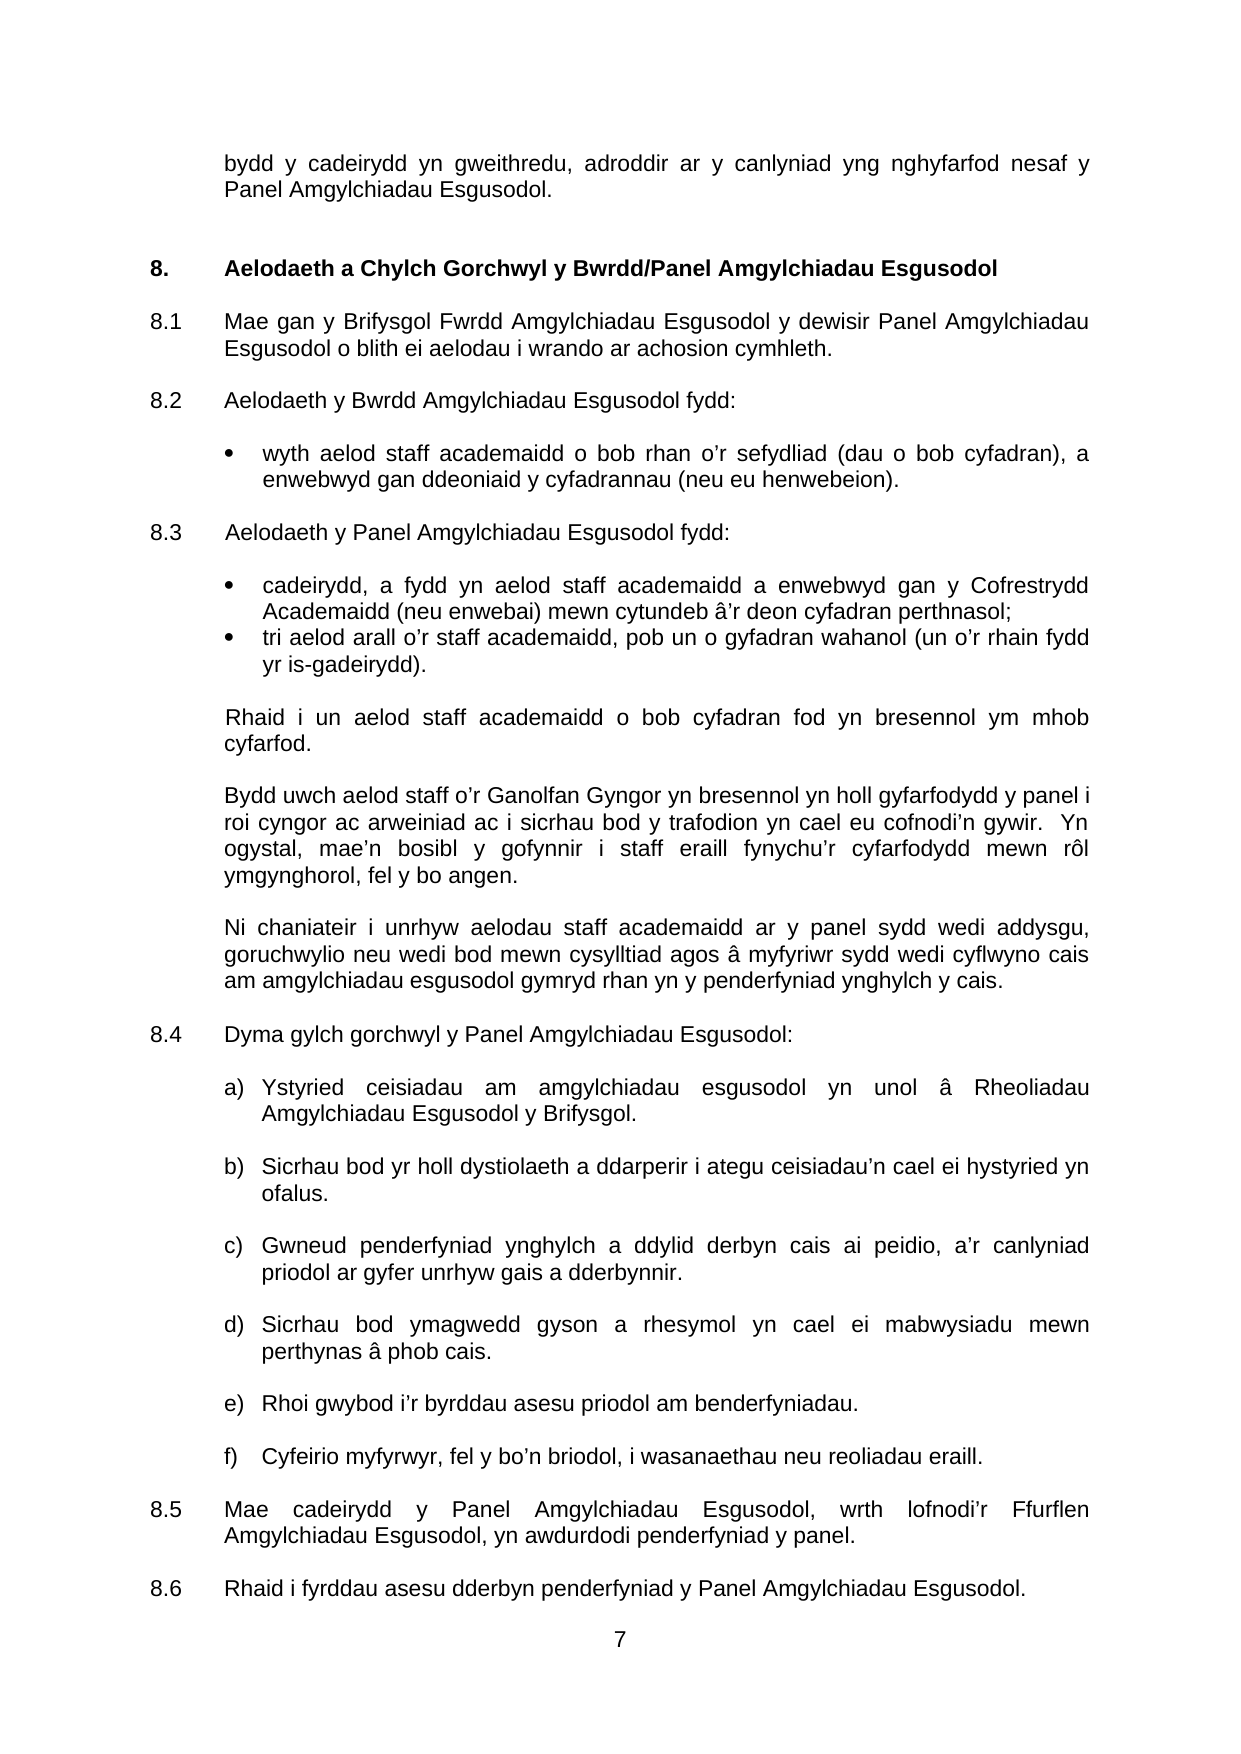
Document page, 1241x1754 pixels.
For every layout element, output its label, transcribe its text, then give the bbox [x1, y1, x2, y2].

list Gwneud penderfyniad ynghylch a ddylid derbyn cais ai peidio, a’r canlyniad priodol ar gyfer unrhyw gais a dderbynnir. [224, 1232, 1090, 1285]
text 8.4 Dyma gylch gorchwyl y Panel Amgylchiadau Esgusodol: [150, 1021, 1090, 1048]
text Bydd uwch aelod staff o’r Ganolfan Gyngor yn bresennol yn holl gyfarfodydd y panel i roi cyngor ac arweiniad ac i sicrhau bod y trafodion yn cael eu cofnodi’n gywir. Yn ogystal, mae’n bosibl y gofynnir i staff eraill fynychu’r cyfarfodydd mewn rôl ymgynghorol, fel y bo angen. [224, 782, 1090, 888]
list wyth aelod staff academaidd o bob rhan o’r sefydliad (dau o bob cyfadran), a enwebwyd gan ddeoniaid y cyfadrannau (neu eu henwebeion). [225, 440, 1090, 493]
list tri aelod arall o’r staff academaidd, pob un o gyfadran wahanol (un o’r rhain fydd yr is-gadeirydd). [225, 624, 1090, 677]
list Ystyried ceisiadau am amgylchiadau esgusodol yn unol â Rheoliadau Amgylchiadau Esgusodol y Brifysgol. [224, 1074, 1090, 1127]
list Sicrhau bod yr holl dystiolaeth a ddarperir i ategu ceisiadau’n cael ei hystyried yn ofalus. [224, 1153, 1090, 1206]
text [150, 150, 1090, 203]
list Sicrhau bod ymagwedd gyson a rhesymol yn cael ei mabwysiadu mewn perthynas â phob cais. [224, 1311, 1090, 1364]
list Rhoi gwybod i’r byrddau asesu priodol am benderfyniadau. [224, 1390, 1090, 1417]
text 8.6 Rhaid i fyrddau asesu dderbyn penderfyniad y Panel Amgylchiadau Esgusodol. [150, 1575, 1090, 1601]
text 8.1 Mae gan y Brifysgol Fwrdd Amgylchiadau Esgusodol y dewisir Panel Amgylchiadau Esgusodol o blith ei aelodau i wrando ar achosion cymhleth. [150, 308, 1090, 361]
text 8.5 Mae cadeirydd y Panel Amgylchiadau Esgusodol, wrth lofnodi’r Ffurflen Amgylchiadau Esgusodol, yn awdurdodi penderfyniad y panel. [150, 1496, 1090, 1548]
list cadeirydd, a fydd yn aelod staff academaidd a enwebwyd gan y Cofrestrydd Academaidd (neu enwebai) mewn cytundeb â’r deon cyfadran perthnasol; [225, 572, 1090, 624]
text 8.2 Aelodaeth y Bwrdd Amgylchiadau Esgusodol fydd: [150, 387, 1090, 413]
text Rhaid i un aelod staff academaidd o bob cyfadran fod yn bresennol ym mhob cyfarfod. [224, 703, 1090, 756]
text Ni chaniateir i unrhyw aelodau staff academaidd ar y panel sydd wedi addysgu, goruchwylio neu wedi bod mewn cysylltiad agos â myfyriwr sydd wedi cyflwyno cais am amgylchiadau esgusodol gymryd rhan yn y penderfyniad ynghylch y cais. [224, 914, 1090, 993]
text 8.3 Aelodaeth y Panel Amgylchiadau Esgusodol fydd: [150, 519, 1090, 545]
text 8. Aelodaeth a Chylch Gorchwyl y Bwrdd/Panel Amgylchiadau Esgusodol [150, 255, 1090, 282]
list Cyfeirio myfyrwyr, fel y bo’n briodol, i wasanaethau neu reoliadau eraill. [224, 1443, 1090, 1469]
